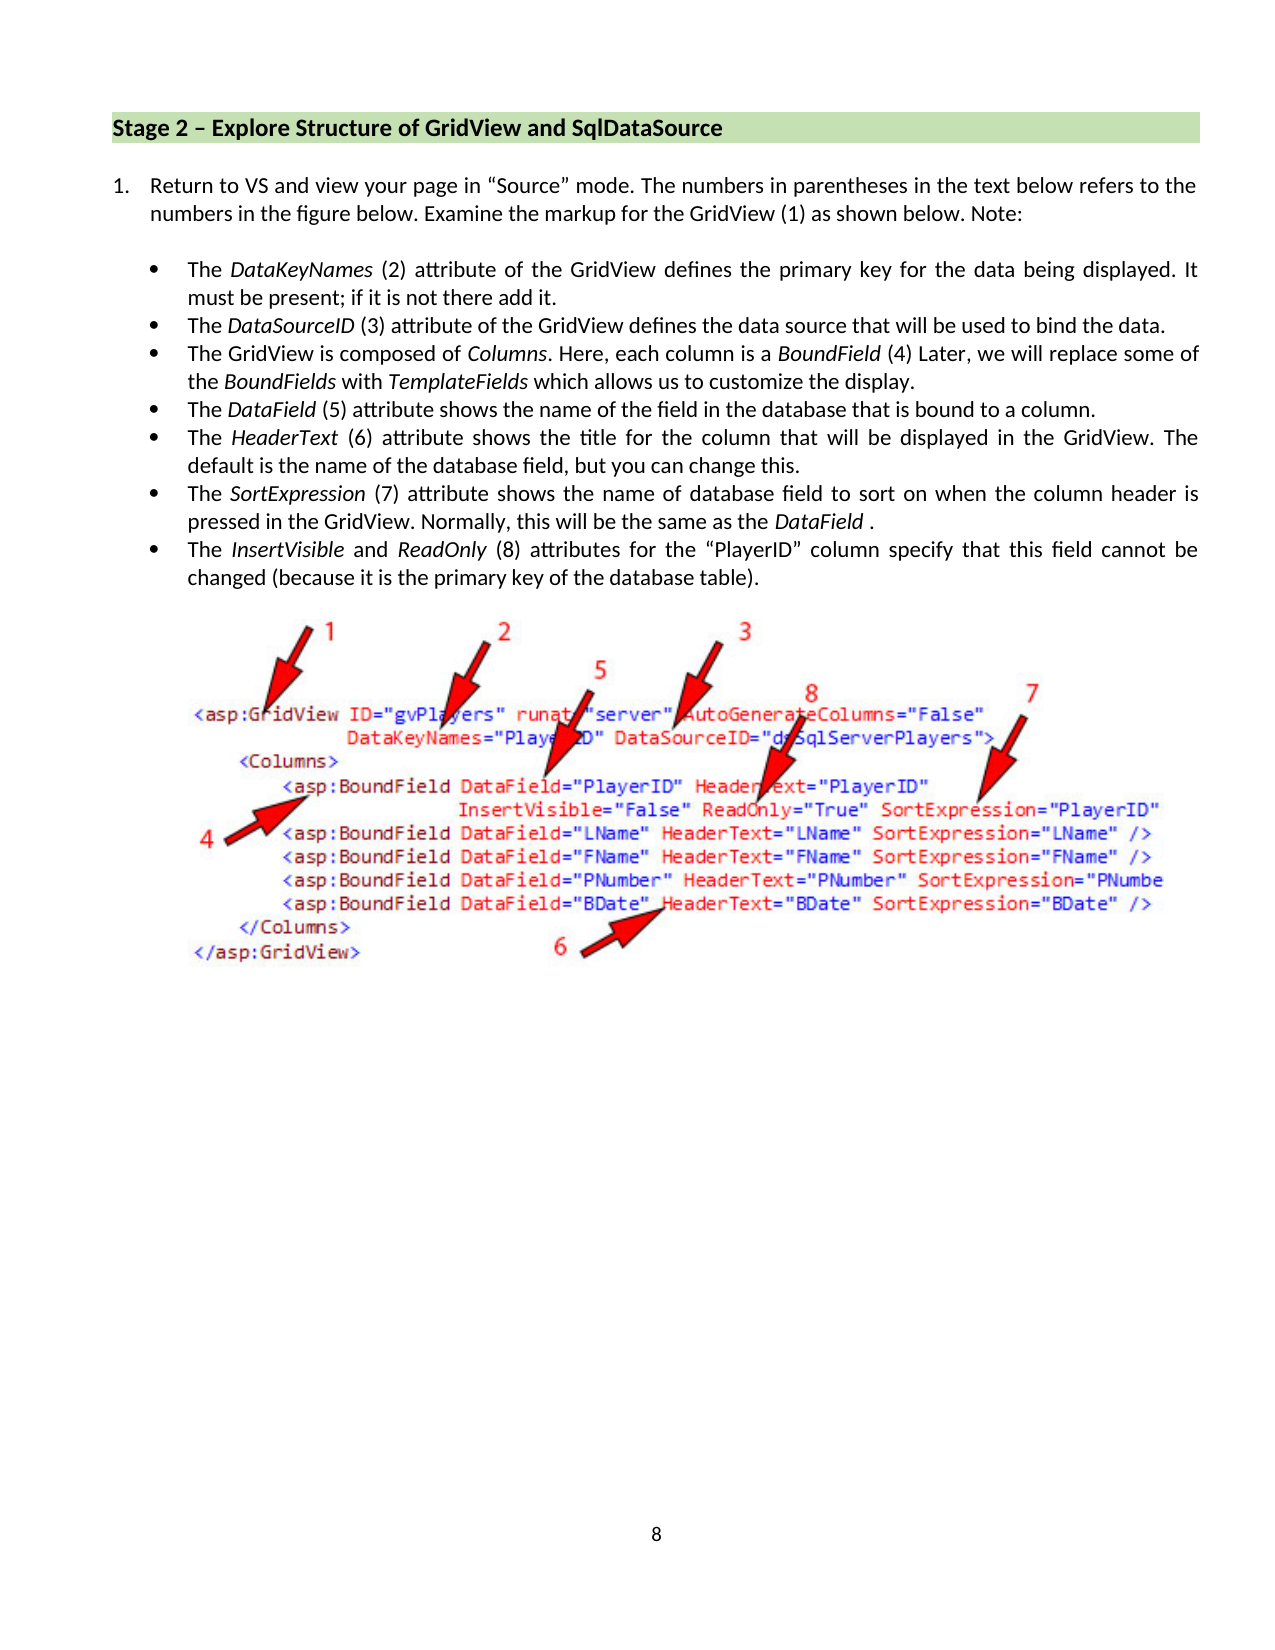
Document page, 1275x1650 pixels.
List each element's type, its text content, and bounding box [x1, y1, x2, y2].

list The HeaderText (6) attribute shows the title for the column that will be displayed in the GridView. The default is the name of the database field, but you can change this. [150, 423, 1200, 479]
text Stage 2 – Explore Structure of GridView and SqlDataSource [112, 112, 1200, 143]
list The DataSourceID (3) attribute of the GridView defines the data source that will be used to bind the data. [150, 311, 1200, 339]
list The SortExpression (7) attribute shows the name of database field to sort on when the column header is pressed in the GridView. Normally, this will be the same as the DataField . [150, 479, 1200, 535]
picture [187, 619, 1164, 969]
list Return to VS and view your page in “Source” mode. The numbers in parentheses in the text below refers to the numbers in the figure below. Examine the markup for the GridView (1) as shown below. Note: [112, 171, 1200, 227]
list The GridView is composed of Columns. Here, each column is a BoundField (4) Later, we will replace some of the BoundFields with TemplateFields which allows us to customize the display. [150, 339, 1200, 395]
list The DataKeyNames (2) attribute of the GridView defines the primary key for the data being displayed. It must be present; if it is not there add it. [150, 255, 1200, 311]
list The InsertVisible and ReadOnly (8) attributes for the “PlayerID” column specify that this field cannot be changed (because it is the primary key of the database table). [150, 535, 1200, 591]
list The DataField (5) attribute shows the name of the field in the database that is bound to a column. [150, 395, 1200, 423]
